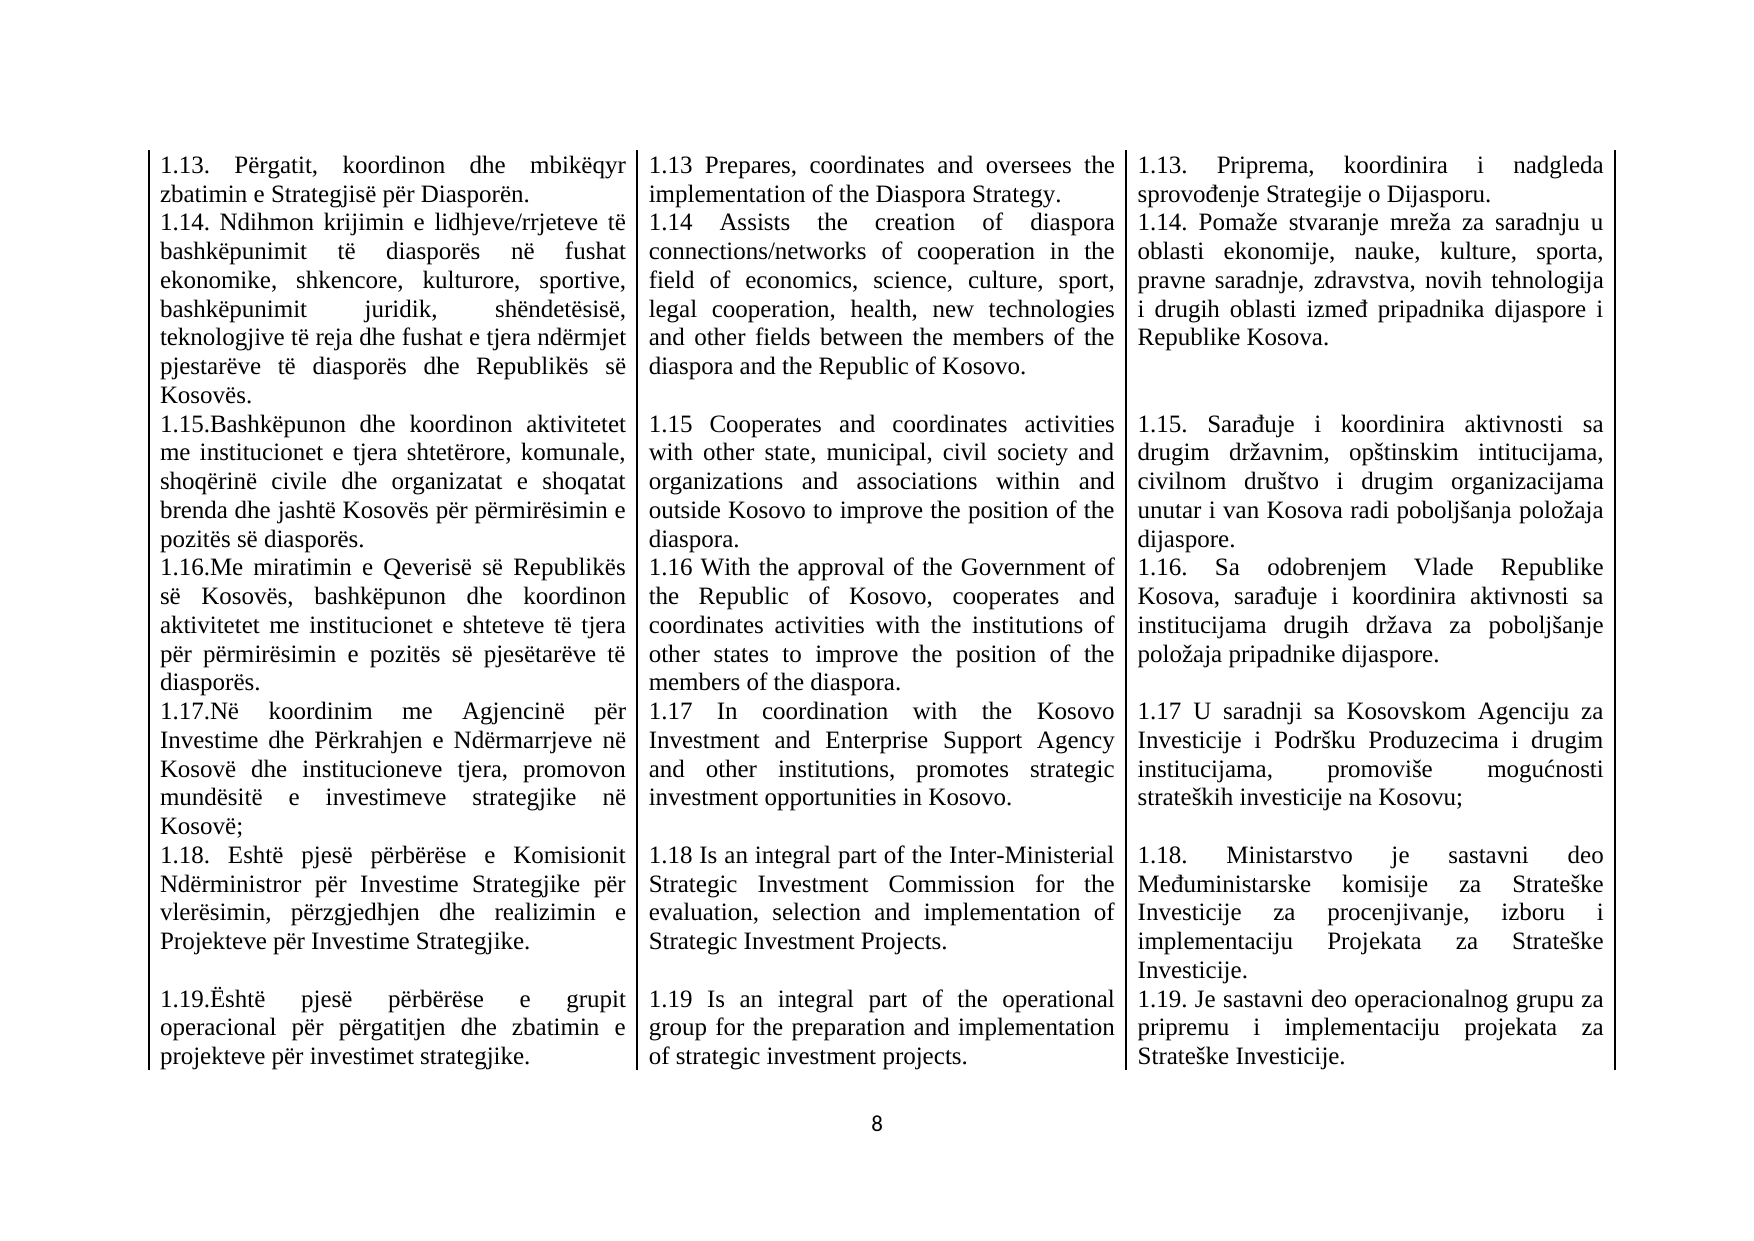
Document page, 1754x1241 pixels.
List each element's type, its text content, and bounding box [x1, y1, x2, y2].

table_cell 1.16. Sa odobrenjem Vlade Republike Kosova, sarađuje i koordinira aktivnosti sa institucijama drugih država za poboljšanje položaja pripadnike dijaspore. [1127, 553, 1614, 696]
table_cell 1.17 In coordination with the Kosovo Investment and Enterprise Support Agency and other institutions, promotes strategic investment opportunities in Kosovo. [638, 696, 1125, 840]
table_cell 1.15 Cooperates and coordinates activities with other state, municipal, civil society and organizations and associations within and outside Kosovo to improve the position of the diaspora. [638, 409, 1125, 552]
table_cell 1.13 Prepares, coordinates and oversees the implementation of the Diaspora Strategy. [638, 150, 1125, 207]
table_cell 1.19 Is an integral part of the operational group for the preparation and implementation of strategic investment projects. [638, 984, 1125, 1070]
table_cell 1.19.Është pjesë përbërëse e grupit operacional për përgatitjen dhe zbatimin e projekteve për investimet strategjike. [150, 984, 636, 1070]
table_cell 1.15. Sarađuje i koordinira aktivnosti sa drugim državnim, opštinskim intitucijama, civilnom društvo i drugim organizacijama unutar i van Kosova radi poboljšanja položaja dijaspore. [1127, 409, 1614, 552]
table_cell 1.16.Me miratimin e Qeverisë së Republikës së Kosovës, bashkëpunon dhe koordinon aktivitetet me institucionet e shteteve të tjera për përmirësimin e pozitës së pjesëtarëve të diasporës. [150, 553, 636, 696]
table_cell 1.13. Priprema, koordinira i nadgleda sprovođenje Strategije o Dijasporu. [1127, 150, 1614, 207]
table_cell 1.16 With the approval of the Government of the Republic of Kosovo, cooperates and coordinates activities with the institutions of other states to improve the position of the members of the diaspora. [638, 553, 1125, 696]
table_cell 1.17.Në koordinim me Agjencinë për Investime dhe Përkrahjen e Ndërmarrjeve në Kosovë dhe institucioneve tjera, promovon mundësitë e investimeve strategjike në Kosovë; [150, 696, 636, 840]
table_cell 1.18 Is an integral part of the Inter-Ministerial Strategic Investment Commission for the evaluation, selection and implementation of Strategic Investment Projects. [638, 840, 1125, 984]
table_cell 1.19. Je sastavni deo operacionalnog grupu za pripremu i implementaciju projekata za Strateške Investicije. [1127, 984, 1614, 1070]
table_cell 1.14 Assists the creation of diaspora connections/networks of cooperation in the field of economics, science, culture, sport, legal cooperation, health, new technologies and other fields between the members of the diaspora and the Republic of Kosovo. [638, 208, 1125, 409]
table_cell 1.18. Ministarstvo je sastavni deo Međuministarske komisije za Strateške Investicije za procenjivanje, izboru i implementaciju Projekata za Strateške Investicije. [1127, 840, 1614, 984]
table_cell 1.17 U saradnji sa Kosovskom Agenciju za Investicije i Podršku Produzecima i drugim institucijama, promoviše mogućnosti strateških investicije na Kosovu; [1127, 696, 1614, 840]
table_cell 1.15.Bashkëpunon dhe koordinon aktivitetet me institucionet e tjera shtetërore, komunale, shoqërinë civile dhe organizatat e shoqatat brenda dhe jashtë Kosovës për përmirësimin e pozitës së diasporës. [150, 409, 636, 552]
table_cell 1.14. Pomaže stvaranje mreža za saradnju u oblasti ekonomije, nauke, kulture, sporta, pravne saradnje, zdravstva, novih tehnologija i drugih oblasti izmeđ pripadnika dijaspore i Republike Kosova. [1127, 208, 1614, 409]
table_cell 1.18. Eshtë pjesë përbërëse e Komisionit Ndërministror për Investime Strategjike për vlerësimin, përzgjedhjen dhe realizimin e Projekteve për Investime Strategjike. [150, 840, 636, 984]
table_cell 1.13. Përgatit, koordinon dhe mbikëqyr zbatimin e Strategjisë për Diasporën. [150, 150, 636, 207]
table_cell 1.14. Ndihmon krijimin e lidhjeve/rrjeteve të bashkëpunimit të diasporës në fushat ekonomike, shkencore, kulturore, sportive, bashkëpunimit juridik, shëndetësisë, teknologjive të reja dhe fushat e tjera ndërmjet pjestarëve të diasporës dhe Republikës së Kosovës. [150, 208, 636, 409]
